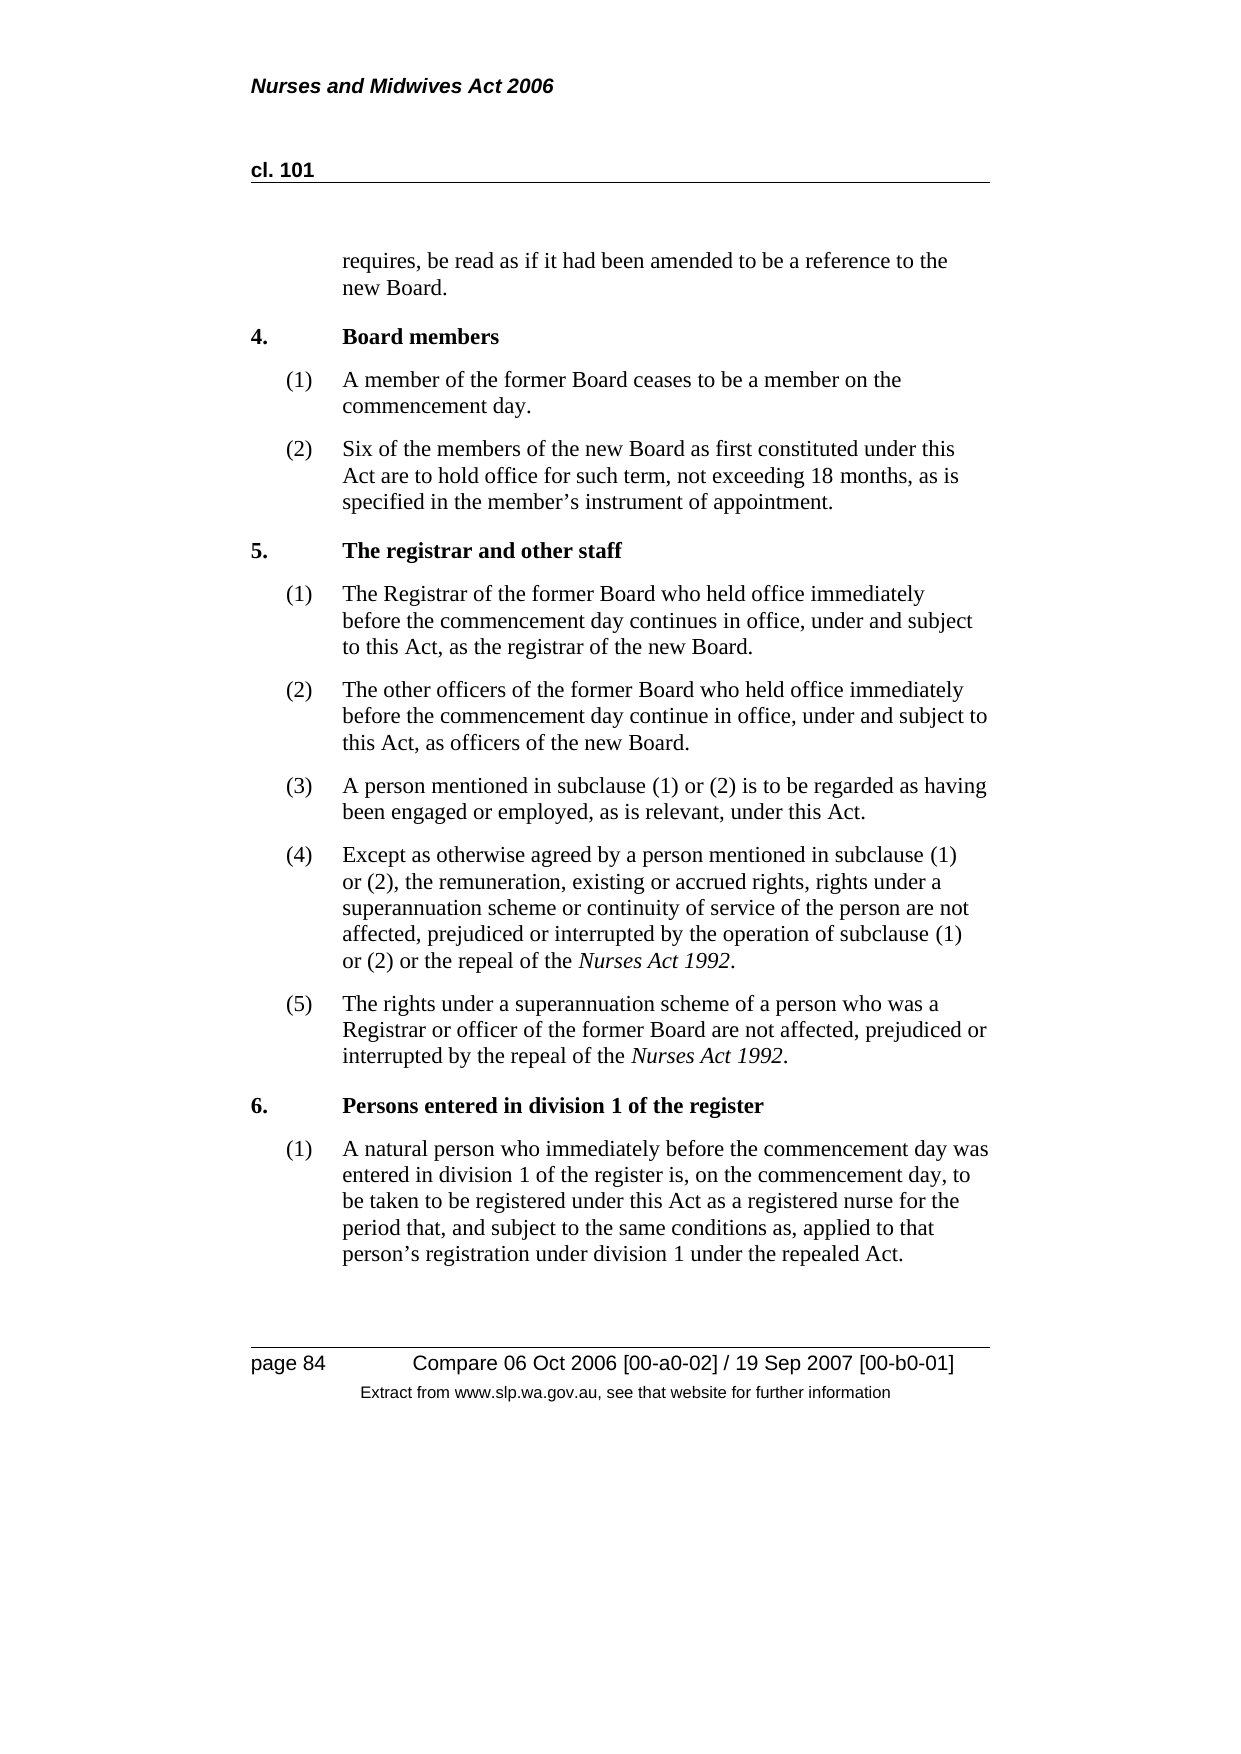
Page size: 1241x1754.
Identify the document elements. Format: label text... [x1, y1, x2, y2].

text (1) The Registrar of the former Board who held office immediately before the commencement day continues in office, under and subject to this Act, as the registrar of the new Board. [251, 581, 990, 659]
text (1) A natural person who immediately before the commencement day was entered in division 1 of the register is, on the commencement day, to be taken to be registered under this Act as a registered nurse for the period that, and subject to the same conditions as, applied to that person’s registration under division 1 under the repealed Act. [251, 1135, 990, 1267]
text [251, 247, 990, 300]
subtitle 6. Persons entered in division 1 of the register [251, 1092, 990, 1118]
text (2) The other officers of the former Board who held office immediately before the commencement day continue in office, under and subject to this Act, as officers of the new Board. [251, 676, 990, 755]
text (3) A person mentioned in subclause (1) or (2) is to be regarded as having been engaged or employed, as is relevant, under this Act. [251, 772, 990, 825]
text (1) A member of the former Board ceases to be a member on the commencement day. [251, 366, 990, 419]
subtitle 5. The registrar and other staff [251, 537, 990, 564]
text (2) Six of the members of the new Board as first constituted under this Act are to hold office for such term, not exceeding 18 months, as is specified in the member’s instrument of appointment. [251, 436, 990, 514]
text (5) The rights under a superannuation scheme of a person who was a Registrar or officer of the former Board are not affected, prejudiced or interrupted by the repeal of the Nurses Act 1992. [251, 990, 990, 1069]
text (4) Except as otherwise agreed by a person mentioned in subclause (1) or (2), the remuneration, existing or accrued rights, rights under a superannuation scheme or continuity of service of the person are not affected, prejudiced or interrupted by the operation of subclause (1) or (2) or the repeal of the Nurses Act 1992. [251, 841, 990, 973]
subtitle 4. Board members [251, 323, 990, 349]
